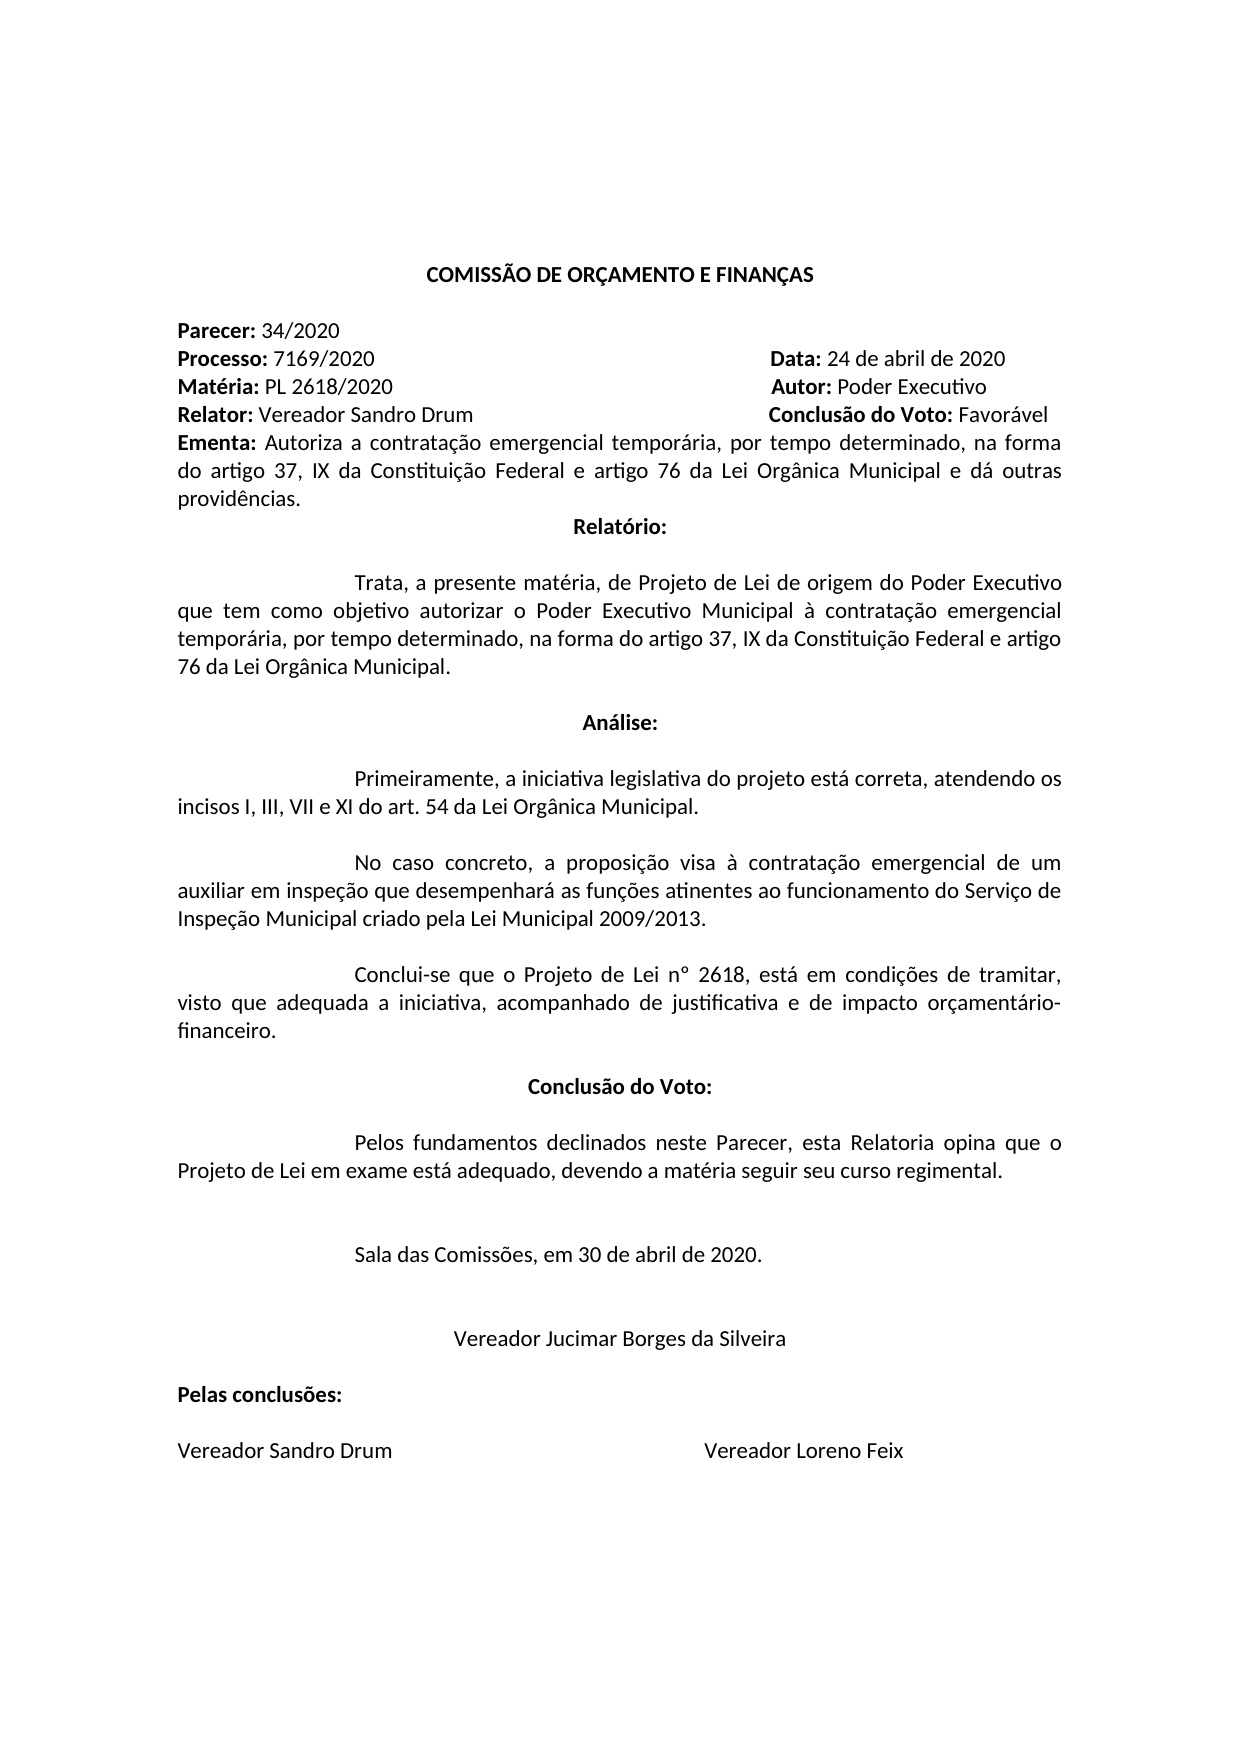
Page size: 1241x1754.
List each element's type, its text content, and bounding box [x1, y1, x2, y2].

text Relator: Vereador Sandro Drum Conclusão do Voto: Favorável [177, 400, 1063, 428]
text Pelas conclusões: [177, 1381, 1063, 1408]
text COMISSÃO DE ORÇAMENTO E FINANÇAS [177, 260, 1063, 288]
text Processo: 7169/2020 Data: 24 de abril de 2020 [177, 344, 1063, 372]
text Ementa: Autoriza a contratação emergencial temporária, por tempo determinado, na forma do artigo 37, IX da Constituição Federal e artigo 76 da Lei Orgânica Municipal e dá outras providências. [177, 428, 1063, 512]
text Vereador Jucimar Borges da Silveira [177, 1324, 1063, 1352]
text Vereador Sandro Drum Vereador Loreno Feix [177, 1437, 1063, 1464]
text Matéria: PL 2618/2020 Autor: Poder Executivo [177, 372, 1063, 400]
text Conclui-se que o Projeto de Lei nº 2618, está em condições de tramitar, visto que adequada a iniciativa, acompanhado de justificativa e de impacto orçamentário-financeiro. [177, 960, 1063, 1044]
text Relatório: [177, 512, 1063, 540]
text Sala das Comissões, em 30 de abril de 2020. [177, 1240, 1063, 1268]
text Conclusão do Voto: [177, 1072, 1063, 1100]
text No caso concreto, a proposição visa à contratação emergencial de um auxiliar em inspeção que desempenhará as funções atinentes ao funcionamento do Serviço de Inspeção Municipal criado pela Lei Municipal 2009/2013. [177, 848, 1063, 932]
text Pelos fundamentos declinados neste Parecer, esta Relatoria opina que o Projeto de Lei em exame está adequado, devendo a matéria seguir seu curso regimental. [177, 1128, 1063, 1184]
text Análise: [177, 708, 1063, 736]
text Primeiramente, a iniciativa legislativa do projeto está correta, atendendo os incisos I, III, VII e XI do art. 54 da Lei Orgânica Municipal. [177, 764, 1063, 820]
text Parecer: 34/2020 [177, 316, 1063, 344]
text Trata, a presente matéria, de Projeto de Lei de origem do Poder Executivo que tem como objetivo autorizar o Poder Executivo Municipal à contratação emergencial temporária, por tempo determinado, na forma do artigo 37, IX da Constituição Federal e artigo 76 da Lei Orgânica Municipal. [177, 568, 1063, 680]
